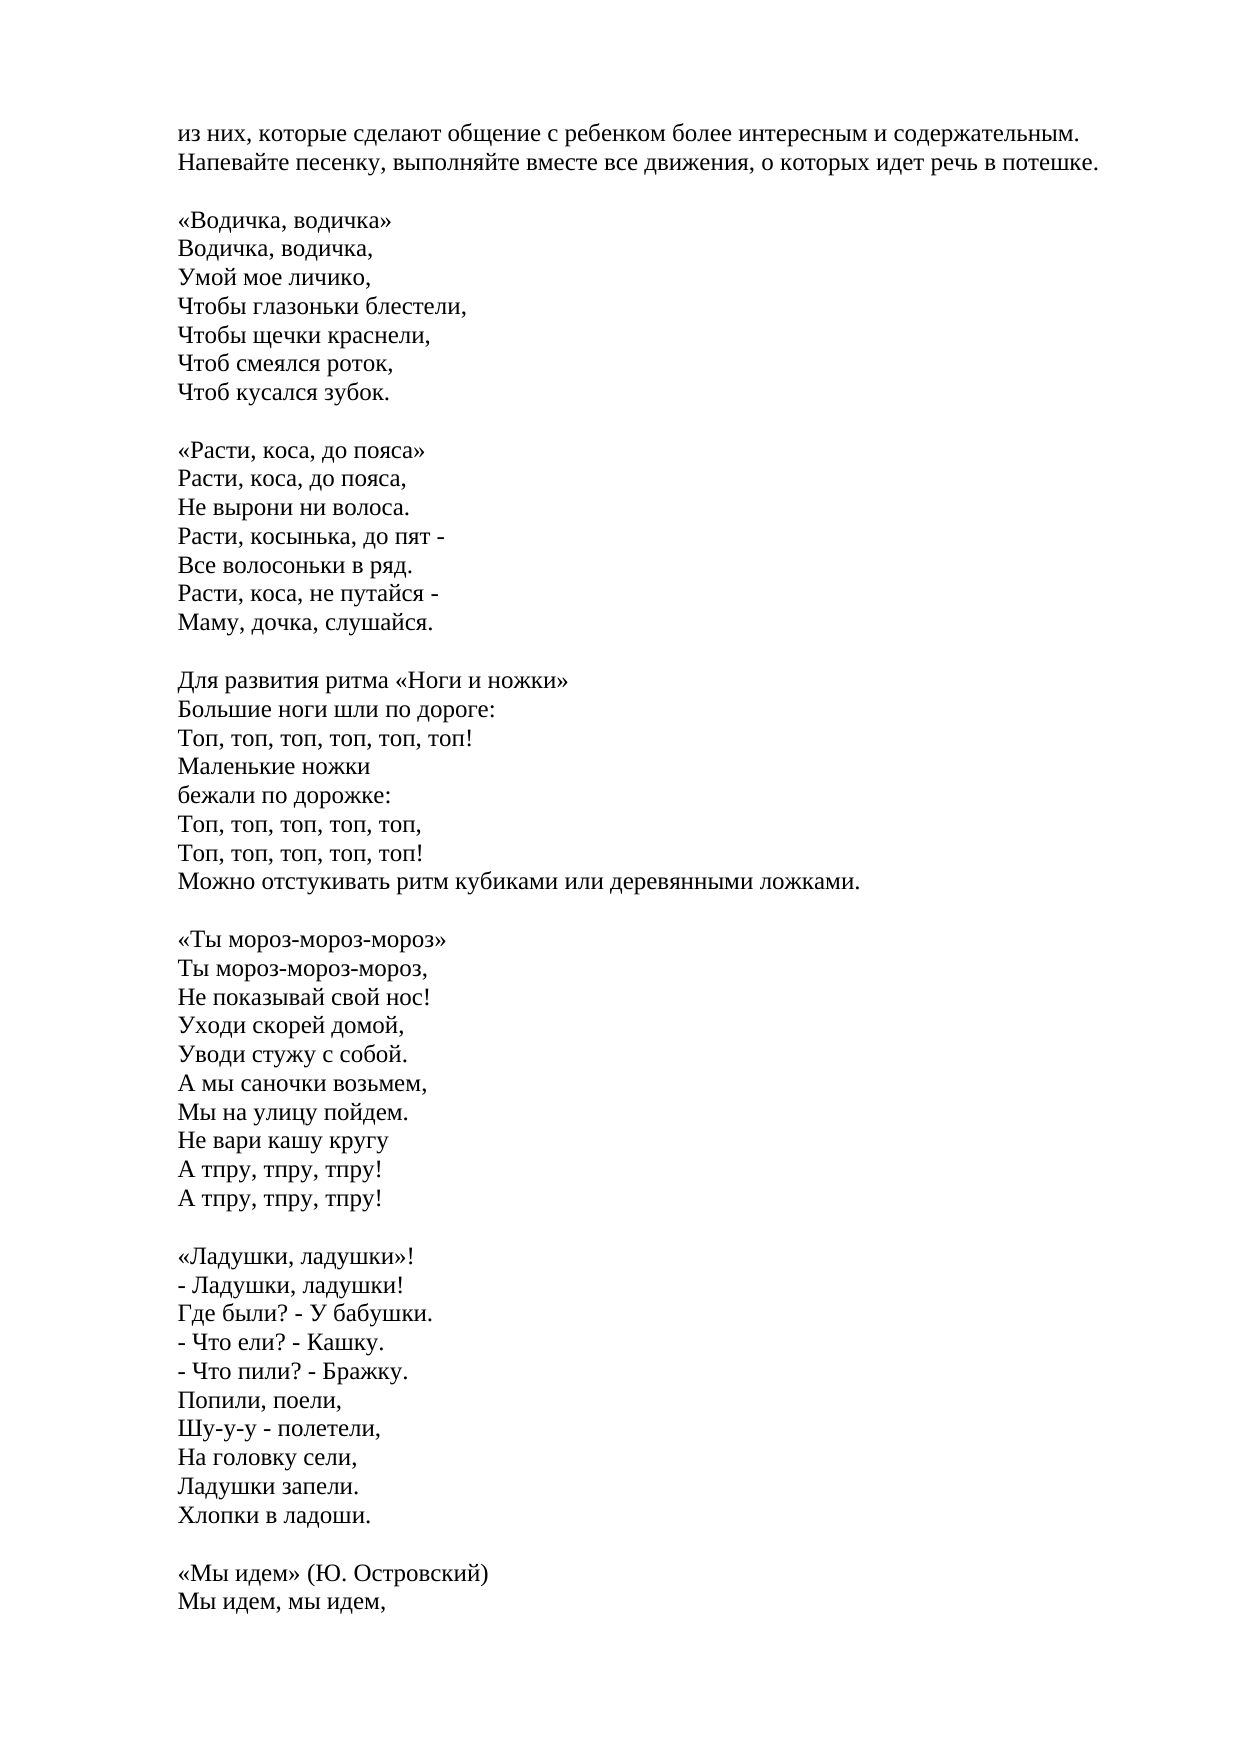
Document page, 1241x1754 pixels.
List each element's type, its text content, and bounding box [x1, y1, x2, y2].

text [177, 1558, 1152, 1615]
text Для развития ритма «Ноги и ножки» Большие ноги шли по дороге: Топ, топ, топ, топ, топ, топ! Маленькие ножки бежали по дорожке: Топ, топ, топ, топ, топ, Топ, топ, топ, топ, топ! Можно отстукивать ритм кубиками или деревянными ложками. [177, 665, 1152, 895]
text «Ты мороз-мороз-мороз» Ты мороз-мороз-мороз, Не показывай свой нос! Уходи скорей домой, Уводи стужу с собой. А мы саночки возьмем, Мы на улицу пойдем. Не вари кашу кругу А тпру, тпру, тпру! А тпру, тпру, тпру! [177, 924, 1152, 1212]
text «Водичка, водичка» Водичка, водичка, Умой мое личико, Чтобы глазоньки блестели, Чтобы щечки краснели, Чтоб смеялся роток, Чтоб кусался зубок. «Расти, коса, до пояса» Расти, коса, до пояса, Не вырони ни волоса. Расти, косынька, до пят - Все волосоньки в ряд. Расти, коса, не путайся - Маму, дочка, слушайся. [177, 205, 1152, 636]
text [177, 118, 1152, 176]
text «Ладушки, ладушки»! - Ладушки, ладушки! Где были? - У бабушки. - Что ели? - Кашку. - Что пили? - Бражку. Попили, поели, Шу-у-у - полетели, На головку сели, Ладушки запели. Хлопки в ладоши. [177, 1241, 1152, 1528]
